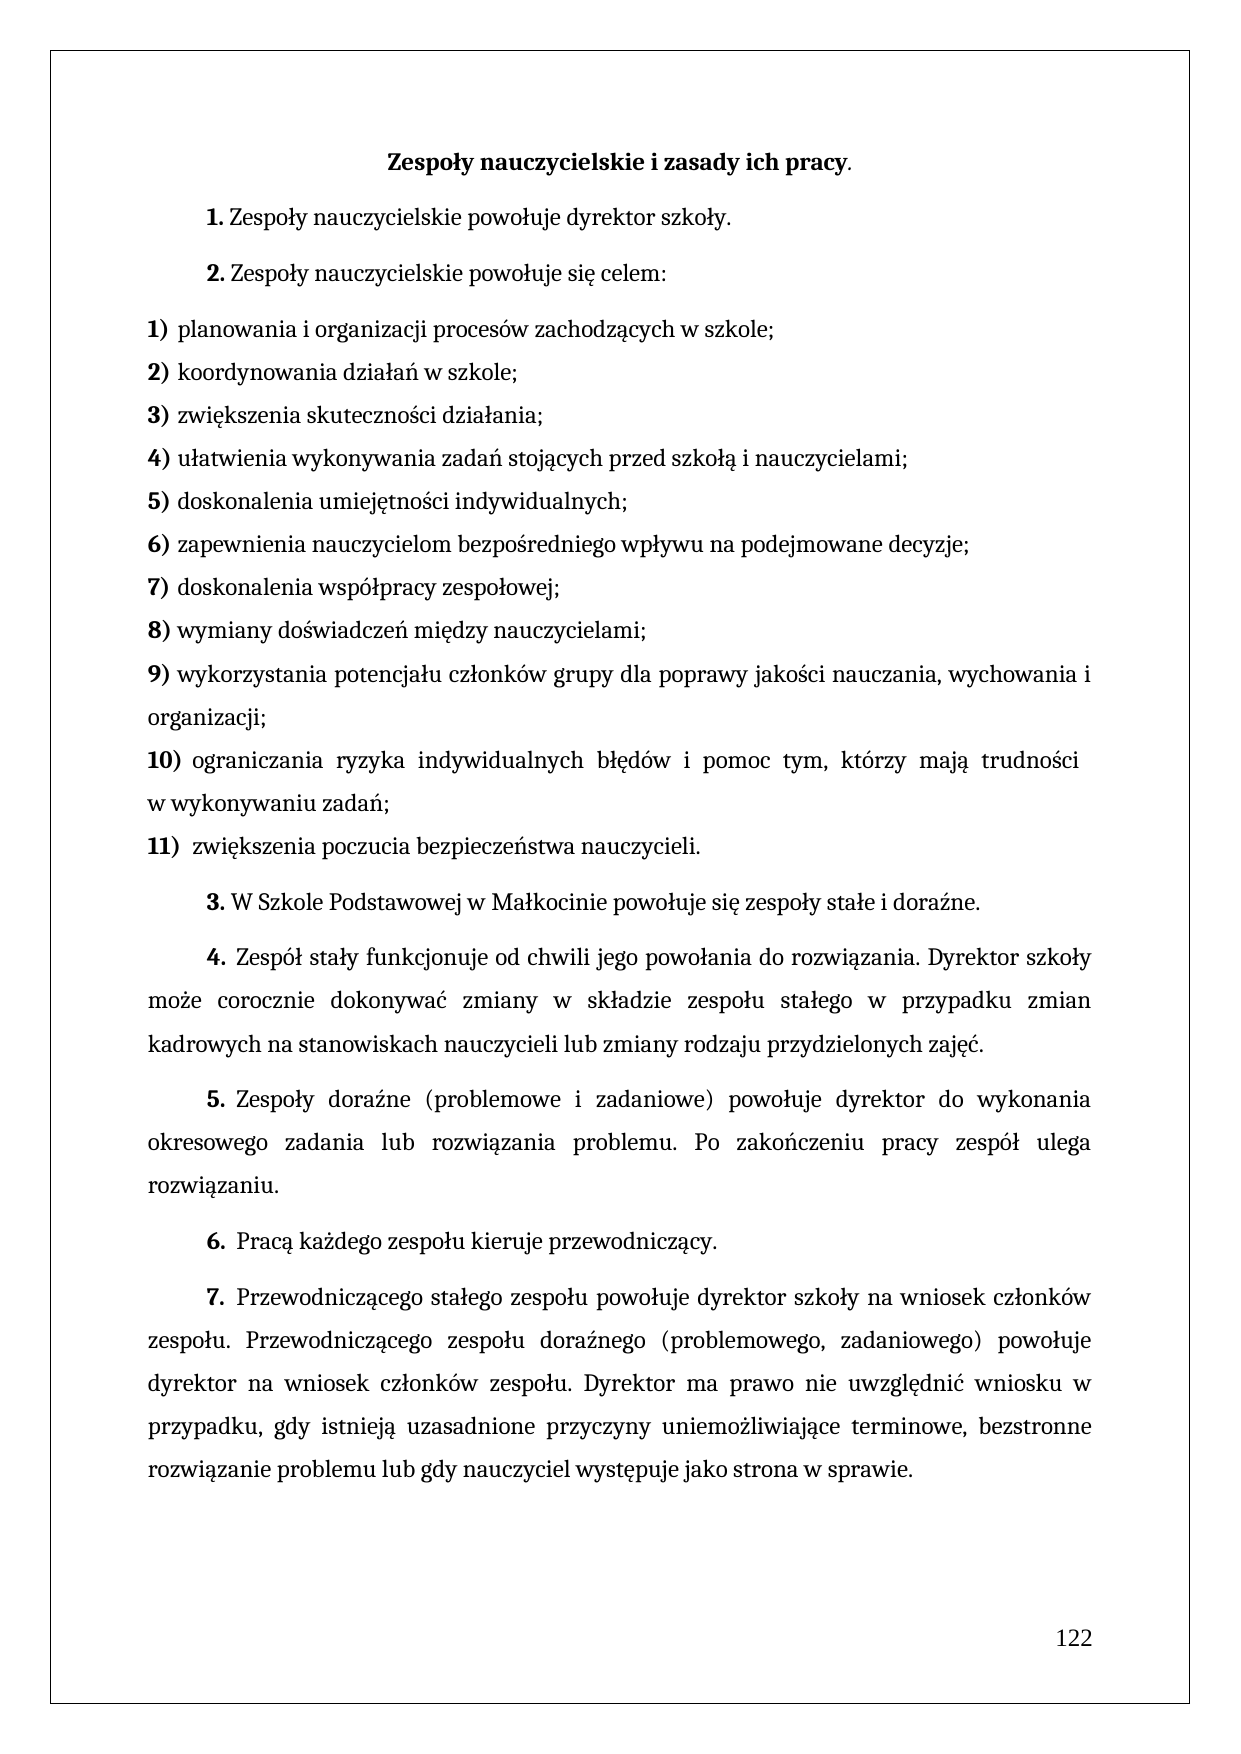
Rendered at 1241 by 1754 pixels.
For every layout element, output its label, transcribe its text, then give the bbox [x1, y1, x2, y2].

list zwiększenia poczucia bezpieczeństwa nauczycieli. [148, 832, 1093, 861]
list koordynowania działań w szkole; [148, 358, 1093, 386]
list zwiększenia skuteczności działania; [148, 401, 1093, 429]
list doskonalenia umiejętności indywidualnych; [148, 487, 1093, 516]
list ułatwienia wykonywania zadań stojących przed szkołą i nauczycielami; [148, 444, 1093, 473]
list Zespoły doraźne (problemowe i zadaniowe) powołuje dyrektor do wykonania okresowego zadania lub rozwiązania problemu. Po zakończeniu pracy zespół ulega rozwiązaniu. [148, 1085, 1093, 1200]
list Przewodniczącego stałego zespołu powołuje dyrektor szkoły na wniosek członków zespołu. Przewodniczącego zespołu doraźnego (problemowego, zadaniowego) powołuje dyrektor na wniosek członków zespołu. Dyrektor ma prawo nie uwzględnić wniosku w przypadku, gdy istnieją uzasadnione przyczyny uniemożliwiające terminowe, bezstronne rozwiązanie problemu lub gdy nauczyciel występuje jako strona w sprawie. [148, 1283, 1093, 1484]
list wykorzystania potencjału członków grupy dla poprawy jakości nauczania, wychowania i organizacji; [148, 659, 1093, 731]
list Zespół stały funkcjonuje od chwili jego powołania do rozwiązania. Dyrektor szkoły może corocznie dokonywać zmiany w składzie zespołu stałego w przypadku zmian kadrowych na stanowiskach nauczycieli lub zmiany rodzaju przydzielonych zajęć. [148, 943, 1093, 1058]
text 3. W Szkole Podstawowej w Małkocinie powołuje się zespoły stałe i doraźne. [148, 888, 1093, 916]
list Pracą każdego zespołu kieruje przewodniczący. [148, 1227, 1093, 1256]
list zapewnienia nauczycielom bezpośredniego wpływu na podejmowane decyzje; [148, 530, 1093, 559]
list wymiany doświadczeń między nauczycielami; [148, 616, 1093, 645]
text Zespoły nauczycielskie i zasady ich pracy. [148, 148, 1093, 176]
list planowania i organizacji procesów zachodzących w szkole; [148, 314, 1093, 343]
text 1. Zespoły nauczycielskie powołuje dyrektor szkoły. [148, 203, 1093, 232]
list ograniczania ryzyka indywidualnych błędów i pomoc tym, którzy mają trudności w wykonywaniu zadań; [148, 746, 1093, 818]
list doskonalenia współpracy zespołowej; [148, 573, 1093, 602]
text 2. Zespoły nauczycielskie powołuje się celem: [148, 259, 1093, 288]
